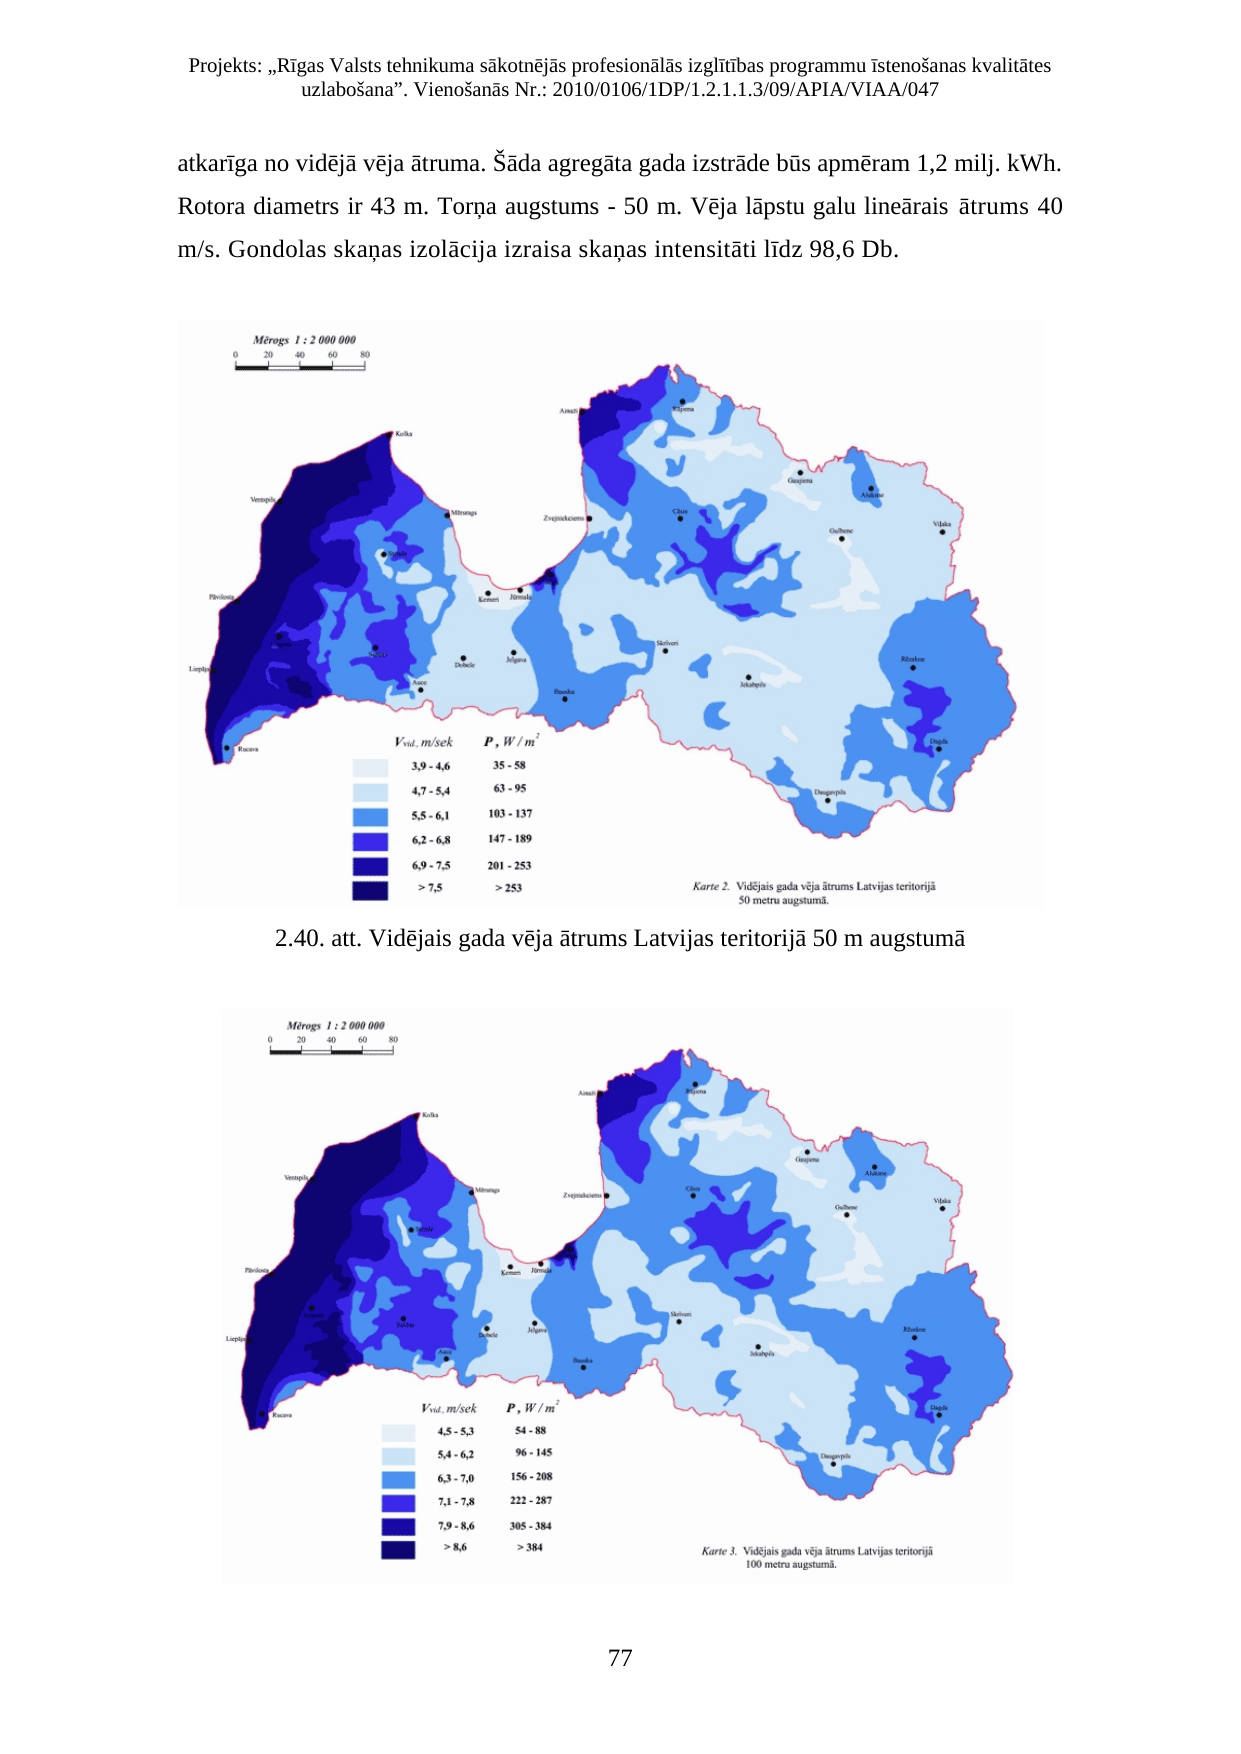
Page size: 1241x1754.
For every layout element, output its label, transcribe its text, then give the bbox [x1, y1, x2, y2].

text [177, 148, 1063, 263]
picture [177, 320, 1044, 909]
picture [221, 1009, 1014, 1585]
text 2.40. att. Vidējais gada vēja ātrums Latvijas teritorijā 50 m augstumā [177, 923, 1063, 952]
